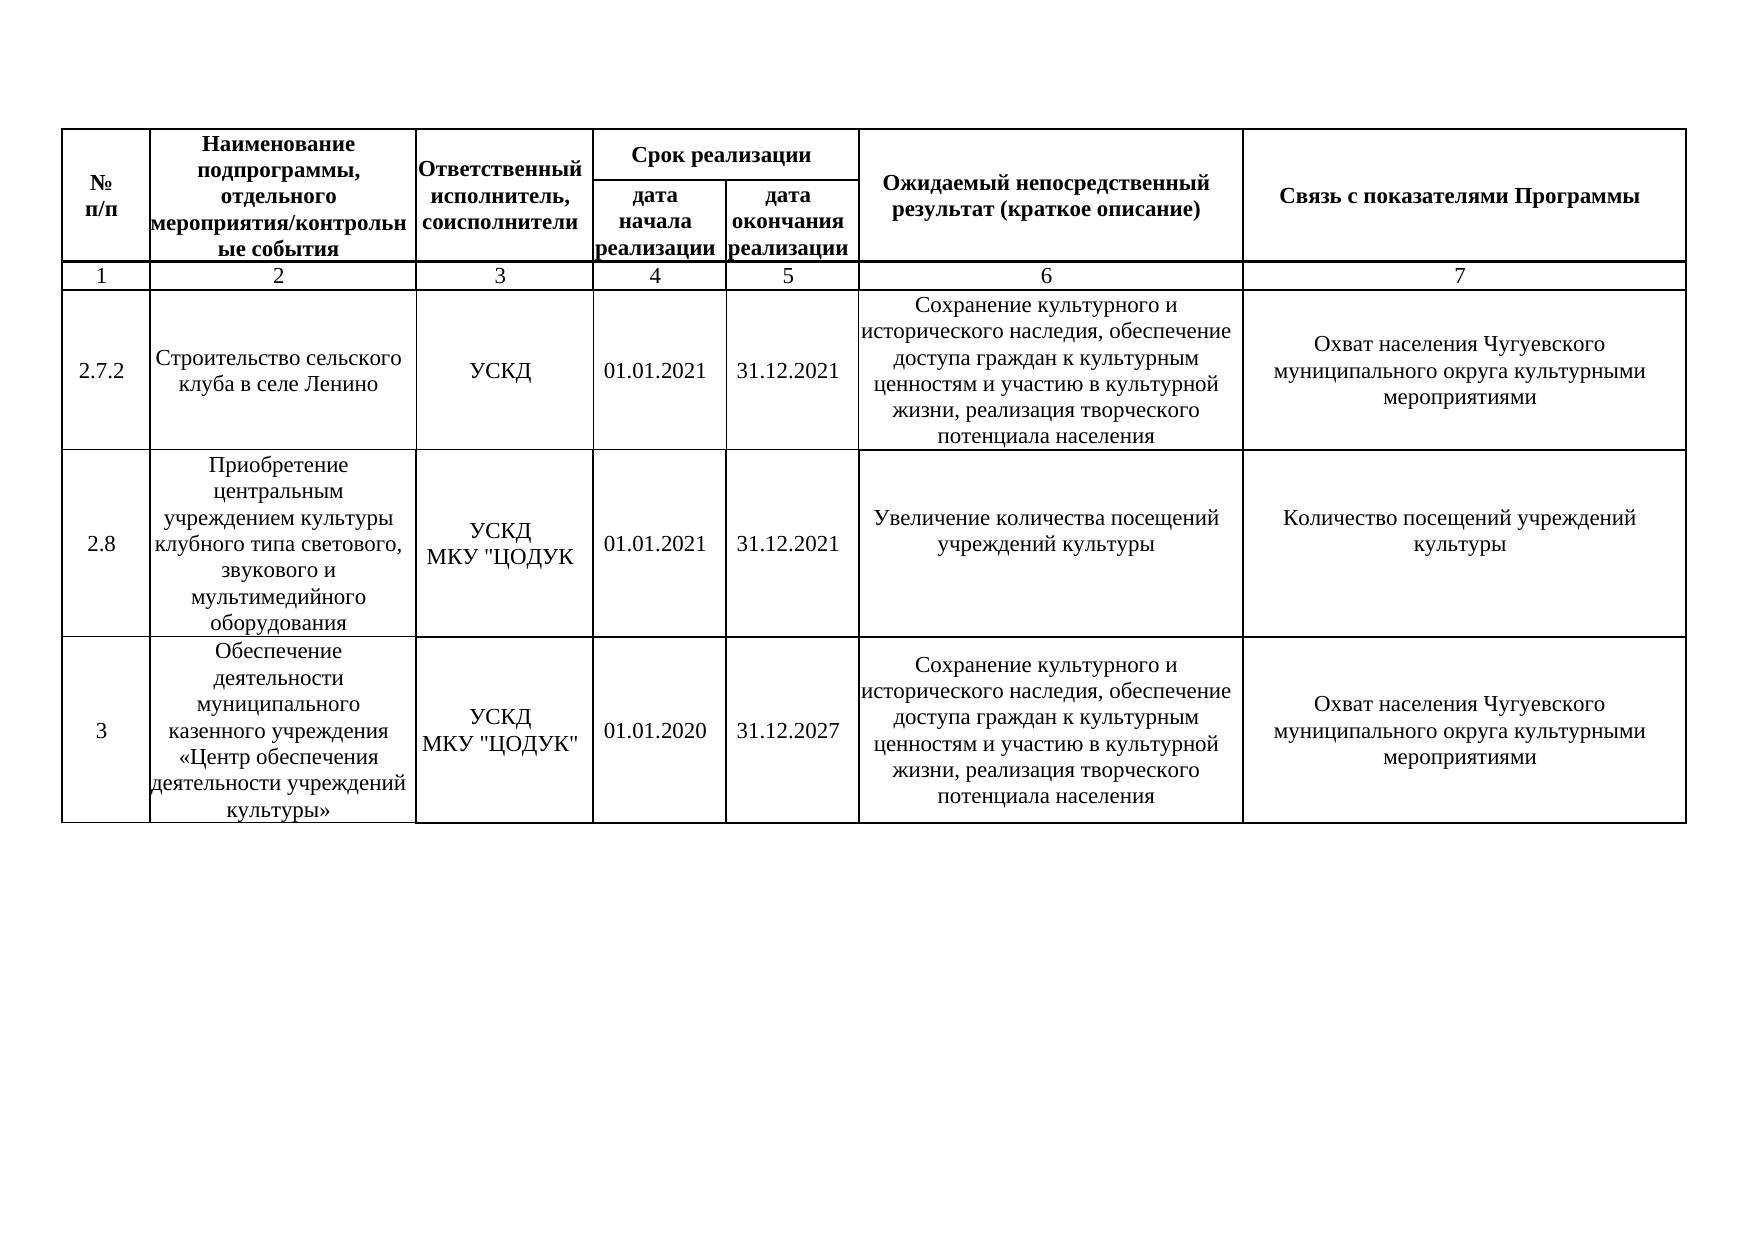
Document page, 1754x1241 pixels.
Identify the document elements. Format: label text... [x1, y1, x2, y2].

table_cell УСКД МКУ "ЦОДУК [417, 450, 592, 636]
table_header Срок реализации [594, 130, 858, 179]
table_cell 2 [151, 263, 415, 289]
table_cell Охват населения Чугуевского муниципального округа культурными мероприятиями [1244, 638, 1685, 822]
table_cell 3 [417, 263, 592, 289]
table_cell 5 [727, 263, 858, 289]
table_cell 01.01.2020 [594, 638, 725, 822]
table_cell 1 [63, 263, 149, 289]
table_cell Охват населения Чугуевского муниципального округа культурными мероприятиями [1244, 291, 1685, 449]
table_cell дата начала реализации [594, 181, 725, 260]
table_cell 2.8 [63, 450, 149, 636]
table_cell 6 [860, 263, 1242, 289]
table_cell УСКД [417, 291, 593, 449]
table_cell 31.12.2027 [727, 638, 858, 822]
table_header Ответственный исполнитель, соисполнители [417, 130, 592, 260]
table_cell 01.01.2021 [594, 291, 726, 449]
table_cell Обеспечение деятельности муниципального казенного учреждения «Центр обеспечения деятельности учреждений культуры» [151, 637, 415, 822]
table_header Наименование подпрограммы, отдельного мероприятия/контрольные события [151, 130, 415, 260]
table_cell Приобретение центральным учреждением культуры клубного типа светового, звукового и мультимедийного оборудования [151, 450, 415, 636]
table_cell дата окончания реализации [727, 181, 858, 260]
table_cell 31.12.2021 [727, 291, 858, 449]
table_cell 3 [63, 637, 149, 822]
table_header Ожидаемый непосредственный результат (краткое описание) [860, 130, 1242, 260]
table_cell Строительство сельского клуба в селе Ленино [151, 291, 416, 449]
table_cell 2.7.2 [63, 291, 149, 449]
table_cell 4 [594, 263, 725, 289]
table_cell Увеличение количества посещений учреждений культуры [860, 451, 1242, 636]
table_header Связь с показателями Программы [1244, 130, 1685, 260]
table_cell УСКД МКУ "ЦОДУК" [417, 638, 592, 822]
table_header № п/п [63, 130, 149, 260]
table_cell 01.01.2021 [594, 450, 725, 636]
table_cell 7 [1244, 263, 1685, 289]
table_cell Количество посещений учреждений культуры [1244, 451, 1685, 636]
table_cell 31.12.2021 [727, 450, 858, 636]
